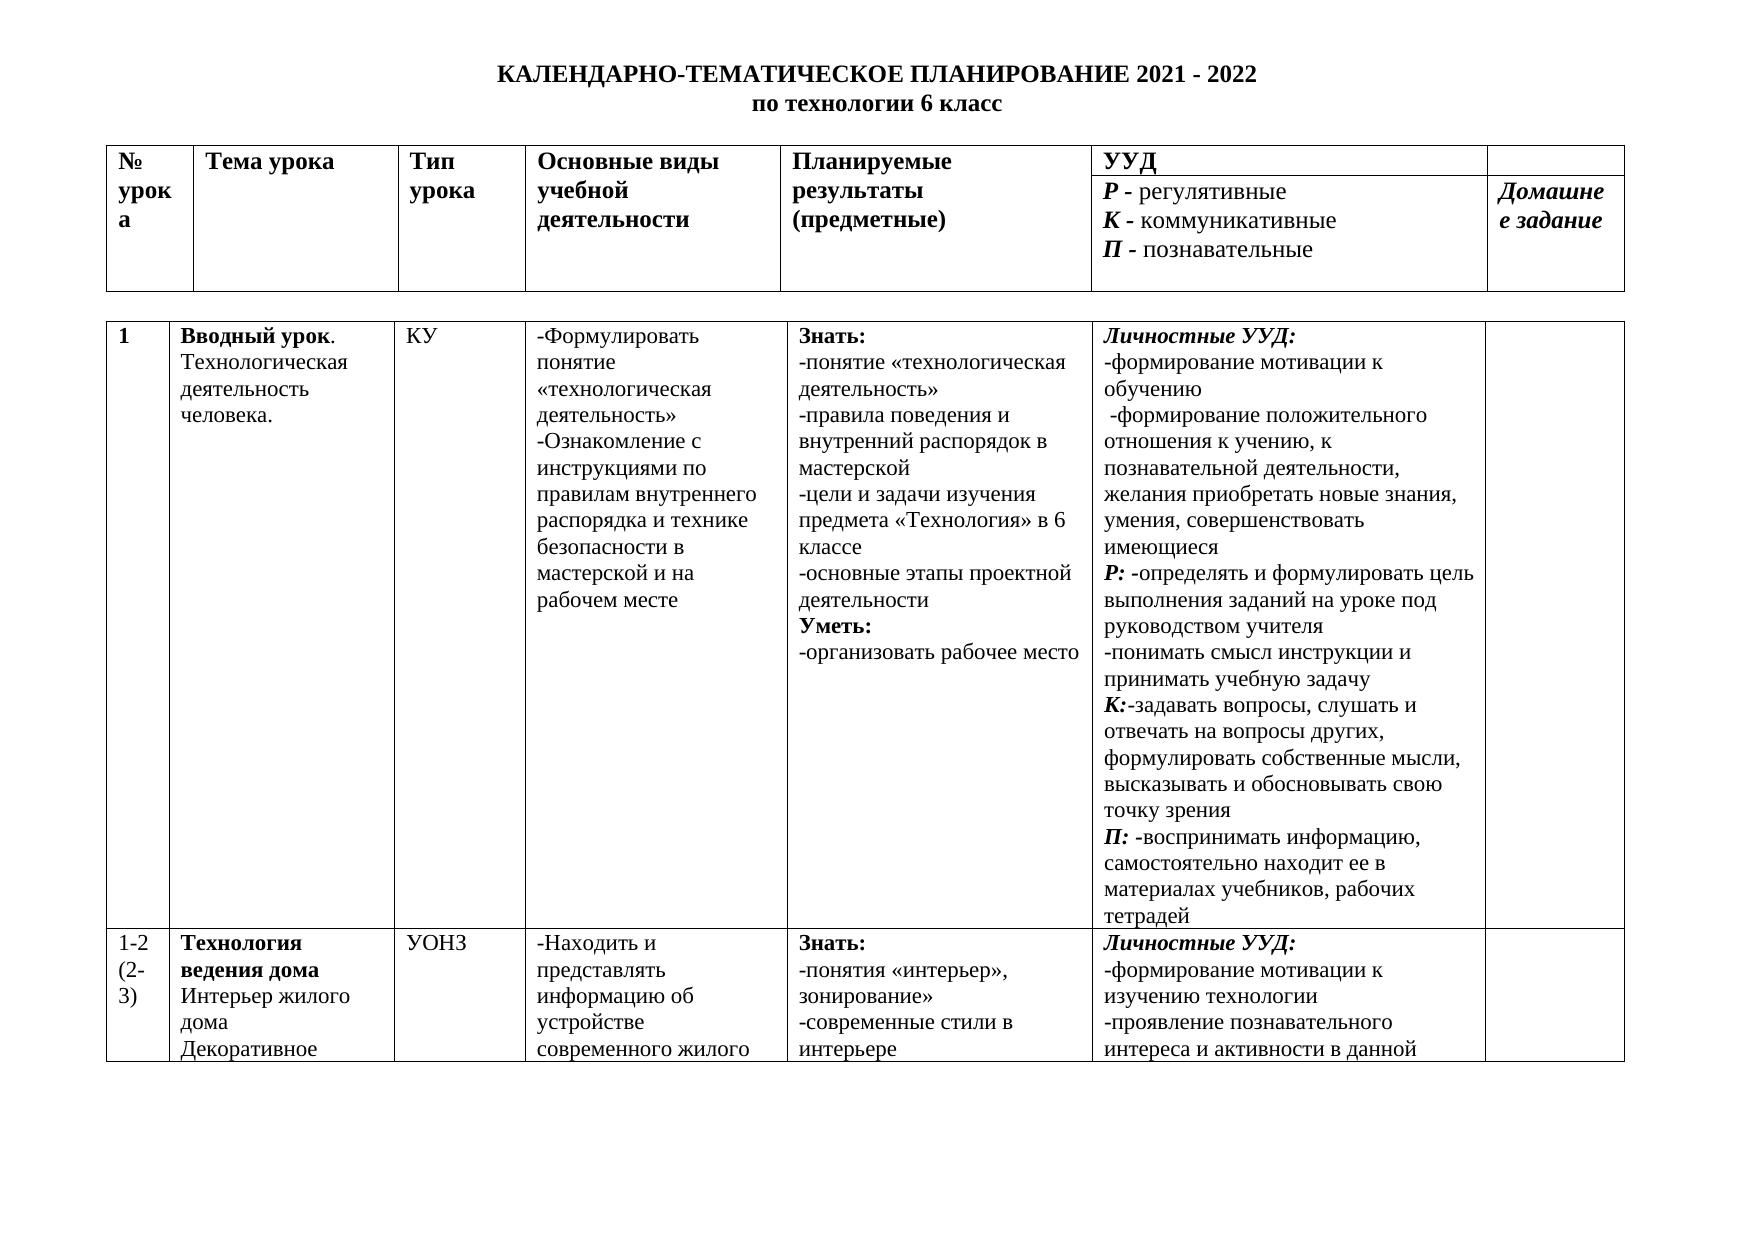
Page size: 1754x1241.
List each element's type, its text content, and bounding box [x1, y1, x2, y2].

table_header -Формулировать понятие «технологическая деятельность» -Ознакомление с инструкциями по правилам внутреннего распорядка и технике безопасности в мастерской и на рабочем месте [526, 322, 787, 928]
table_cell 1-2 (2-3) [107, 929, 169, 1061]
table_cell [1093, 929, 1485, 1061]
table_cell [170, 929, 394, 1061]
table_header Личностные УУД: -формирование мотивации к обучению -формирование положительного отношения к учению, к познавательной деятельности, желания приобретать новые знания, умения, совершенствовать имеющиеся Р: -определять и формулировать цель выполнения заданий на уроке под руководством учителя -понимать смысл инструкции и принимать учебную задачу К:-задавать вопросы, слушать и отвечать на вопросы других, формулировать собственные мысли, высказывать и обосновывать свою точку зрения П: -воспринимать информацию, самостоятельно находит ее в материалах учебников, рабочих тетрадей [1093, 322, 1485, 928]
table_header Знать: -понятие «технологическая деятельность» -правила поведения и внутренний распорядок в мастерской -цели и задачи изучения предмета «Технология» в 6 классе -основные этапы проектной деятельности Уметь: -организовать рабочее место [788, 322, 1092, 928]
table_header [1486, 322, 1624, 928]
table_cell [1486, 929, 1624, 1061]
table_header 1 [107, 322, 169, 928]
table_cell УОНЗ [395, 929, 525, 1061]
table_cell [788, 929, 1092, 1061]
table_header КУ [395, 322, 525, 928]
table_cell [526, 929, 787, 1061]
table_header Вводный урок. Технологическая деятельность человека. [170, 322, 394, 928]
